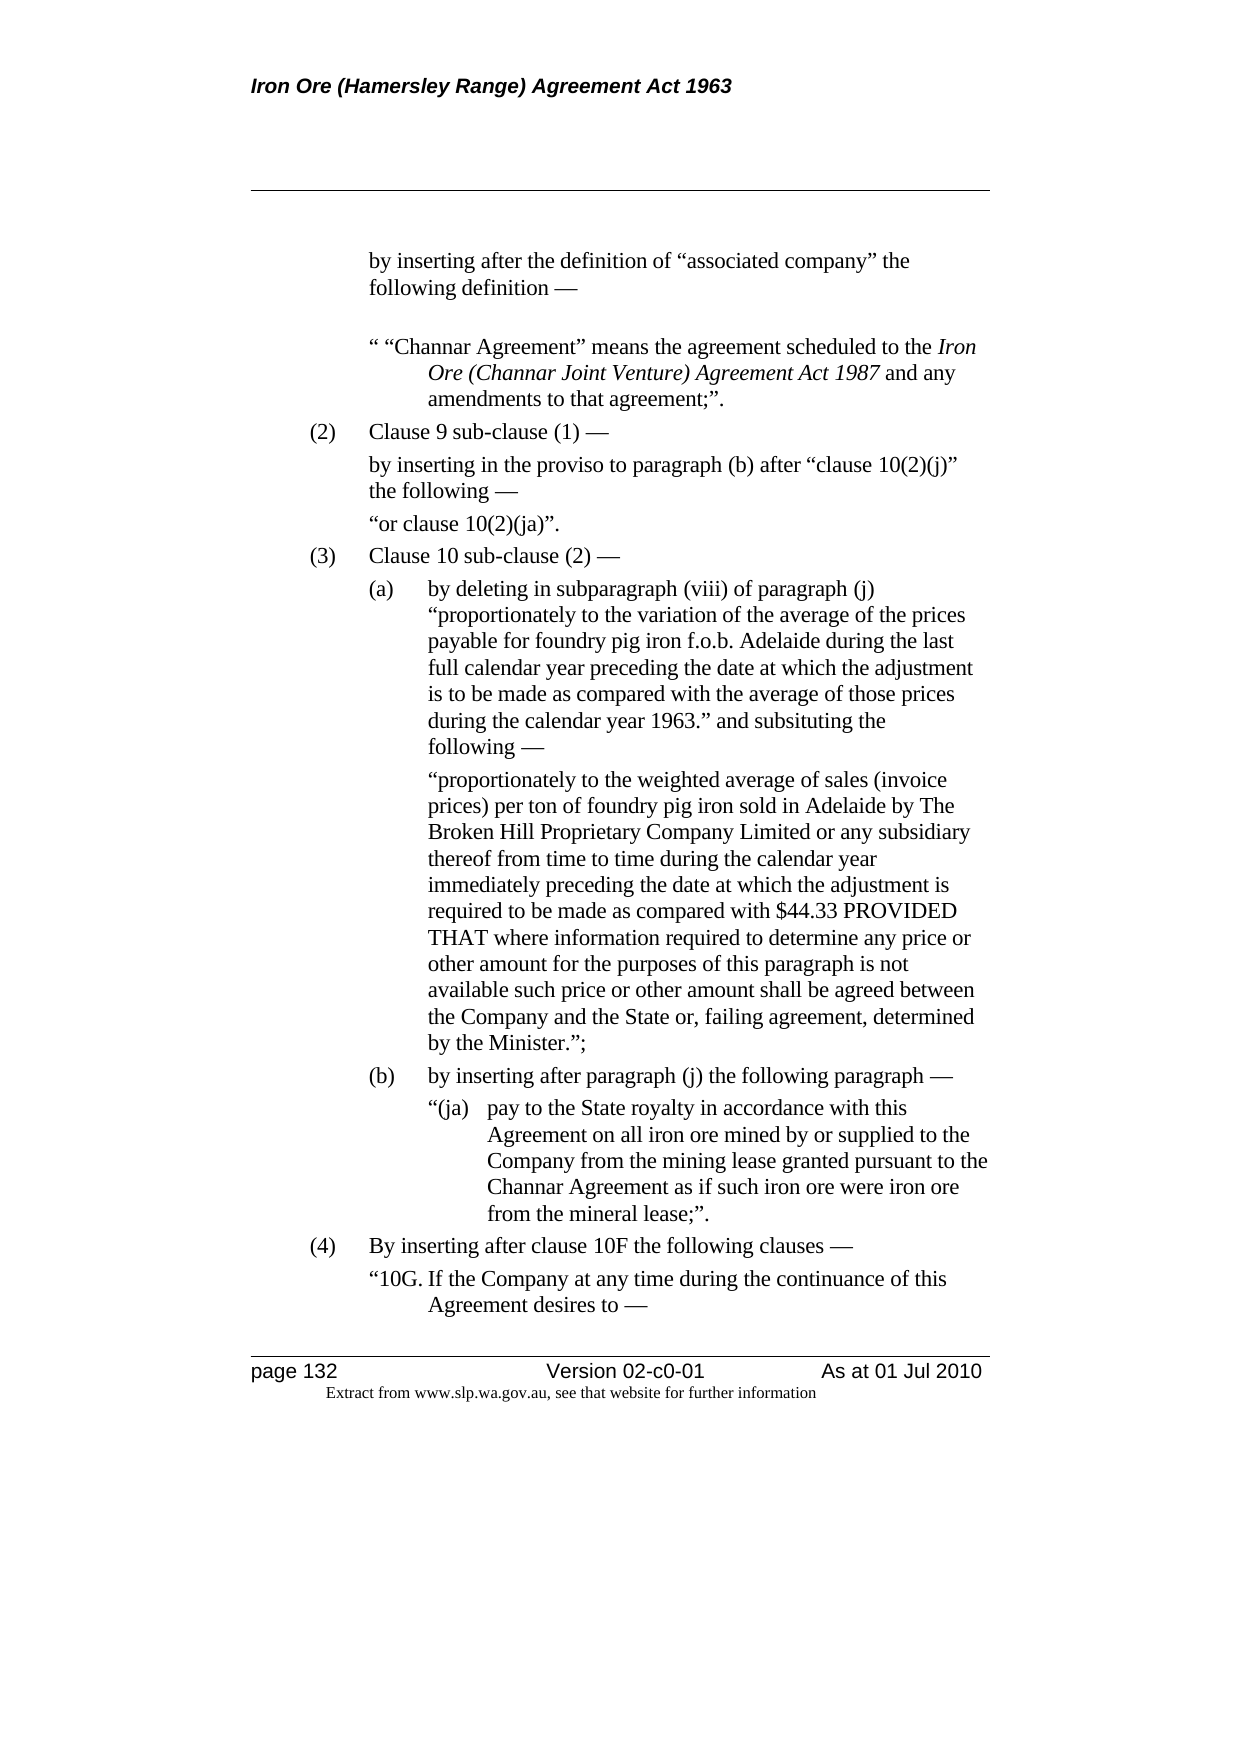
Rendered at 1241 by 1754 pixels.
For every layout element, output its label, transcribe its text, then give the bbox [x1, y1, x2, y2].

text “or clause 10(2)(ja)”. [251, 510, 990, 536]
text (4) By inserting after clause 10F the following clauses — [251, 1232, 990, 1259]
text by inserting in the proviso to paragraph (b) after “clause 10(2)(j)” the following — [251, 451, 990, 503]
text (2) Clause 9 sub-clause (1) — [251, 418, 990, 444]
text (b) by inserting after paragraph (j) the following paragraph — [251, 1062, 990, 1088]
text by inserting after the definition of “associated company” the following definition — [251, 247, 990, 327]
text “10G. If the Company at any time during the continuance of this Agreement desires to — [251, 1265, 990, 1318]
text “proportionately to the weighted average of sales (invoice prices) per ton of foundry pig iron sold in Adelaide by The Broken Hill Proprietary Company Limited or any subsidiary thereof from time to time during the calendar year immediately preceding the date at which the adjustment is required to be made as compared with $44.33 PROVIDED THAT where information required to determine any price or other amount for the purposes of this paragraph is not available such price or other amount shall be agreed between the Company and the State or, failing agreement, determined by the Minister.”; [251, 766, 990, 1056]
text “ “Channar Agreement” means the agreement scheduled to the Iron Ore (Channar Joint Venture) Agreement Act 1987 and any amendments to that agreement;”. [251, 333, 990, 412]
text (3) Clause 10 sub-clause (2) — [251, 542, 990, 569]
text (a) by deleting in subparagraph (viii) of paragraph (j) “proportionately to the variation of the average of the prices payable for foundry pig iron f.o.b. Adelaide during the last full calendar year preceding the date at which the adjustment is to be made as compared with the average of those prices during the calendar year 1963.” and subsituting the following — [251, 575, 990, 759]
text “(ja) pay to the State royalty in accordance with this Agreement on all iron ore mined by or supplied to the Company from the mining lease granted pursuant to the Channar Agreement as if such iron ore were iron ore from the mineral lease;”. [251, 1094, 990, 1226]
